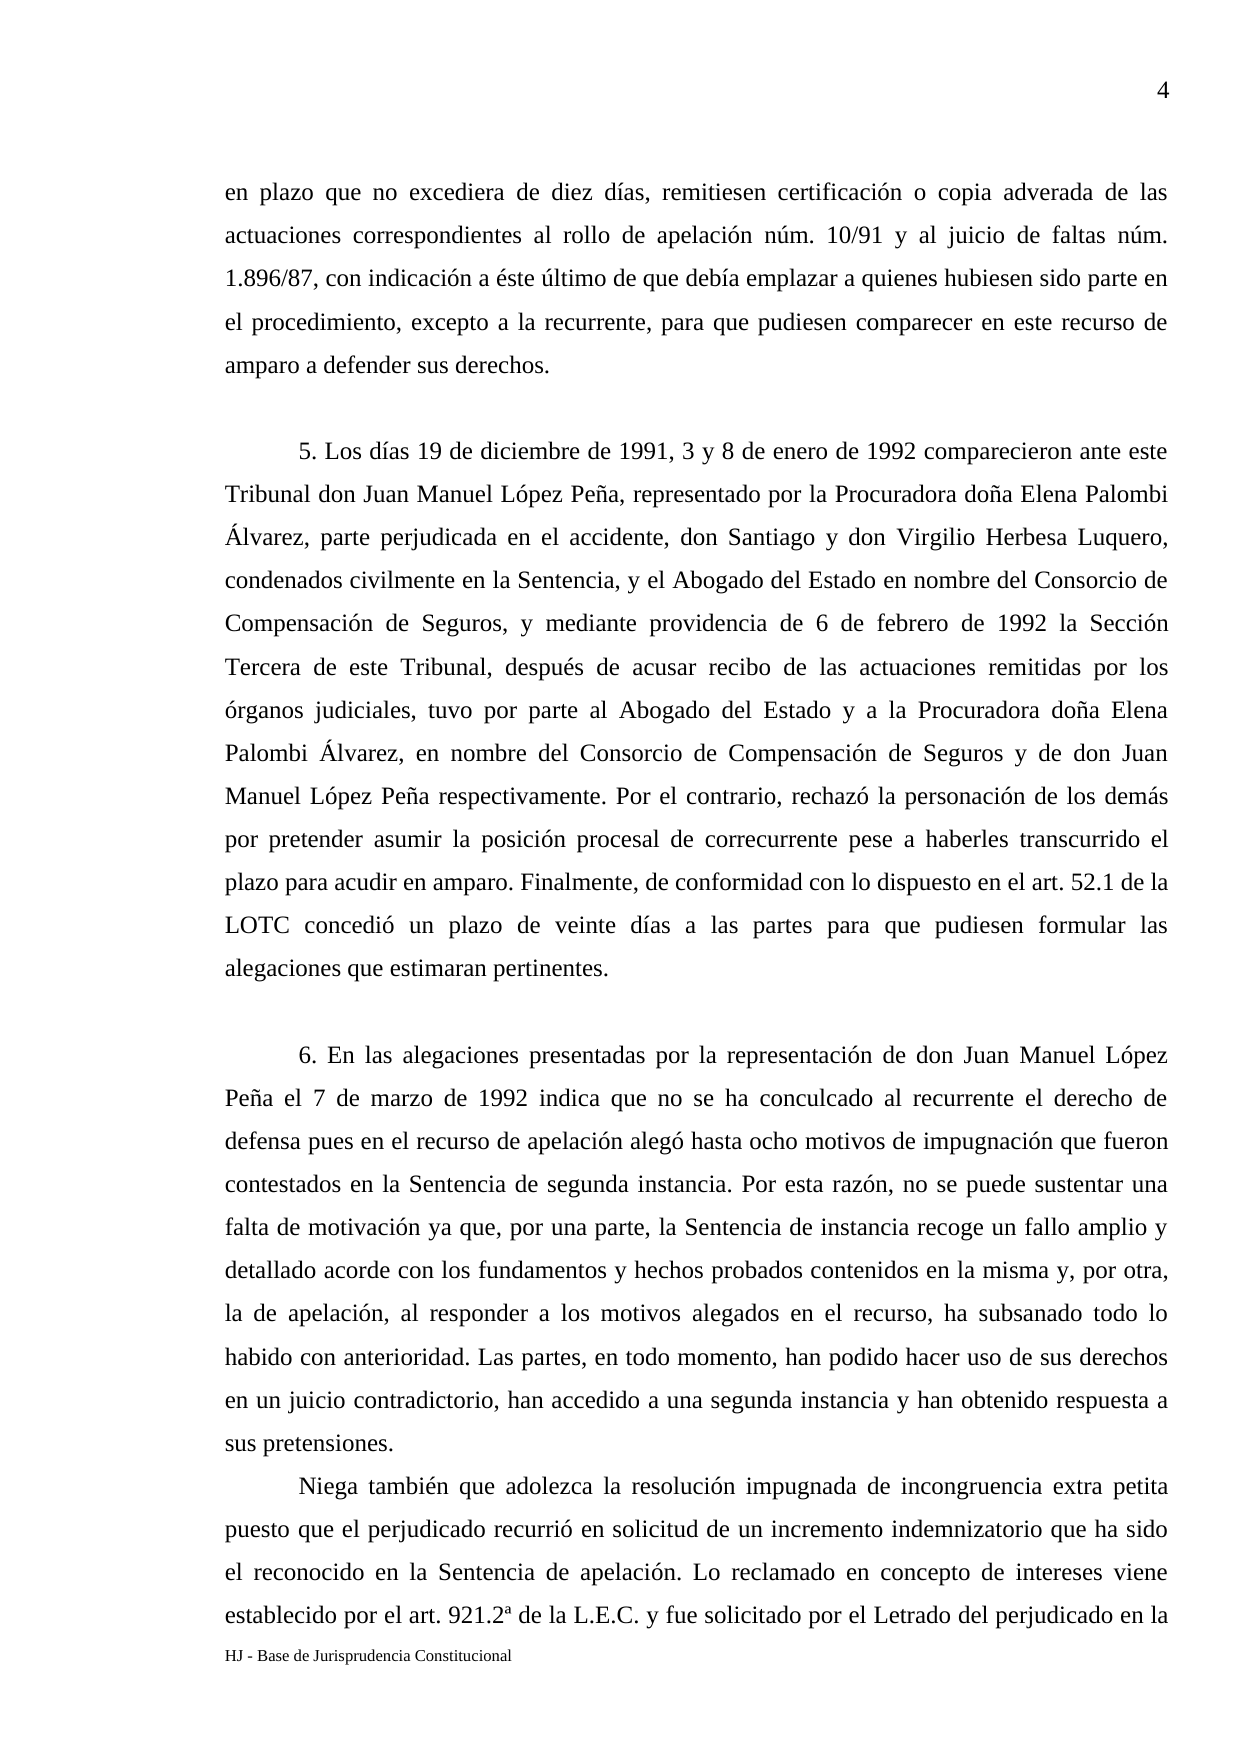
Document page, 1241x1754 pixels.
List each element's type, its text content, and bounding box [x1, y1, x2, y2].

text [224, 177, 1169, 378]
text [224, 1471, 1169, 1629]
text 6. En las alegaciones presentadas por la representación de don Juan Manuel López Peña el 7 de marzo de 1992 indica que no se ha conculcado al recurrente el derecho de defensa pues en el recurso de apelación alegó hasta ocho motivos de impugnación que fueron contestados en la Sentencia de segunda instancia. Por esta razón, no se puede sustentar una falta de motivación ya que, por una parte, la Sentencia de instancia recoge un fallo amplio y detallado acorde con los fundamentos y hechos probados contenidos en la misma y, por otra, la de apelación, al responder a los motivos alegados en el recurso, ha subsanado todo lo habido con anterioridad. Las partes, en todo momento, han podido hacer uso de sus derechos en un juicio contradictorio, han accedido a una segunda instancia y han obtenido respuesta a sus pretensiones. [224, 1040, 1169, 1457]
text 5. Los días 19 de diciembre de 1991, 3 y 8 de enero de 1992 comparecieron ante este Tribunal don Juan Manuel López Peña, representado por la Procuradora doña Elena Palombi Álvarez, parte perjudicada en el accidente, don Santiago y don Virgilio Herbesa Luquero, condenados civilmente en la Sentencia, y el Abogado del Estado en nombre del Consorcio de Compensación de Seguros, y mediante providencia de 6 de febrero de 1992 la Sección Tercera de este Tribunal, después de acusar recibo de las actuaciones remitidas por los órganos judiciales, tuvo por parte al Abogado del Estado y a la Procuradora doña Elena Palombi Álvarez, en nombre del Consorcio de Compensación de Seguros y de don Juan Manuel López Peña respectivamente. Por el contrario, rechazó la personación de los demás por pretender asumir la posición procesal de correcurrente pese a haberles transcurrido el plazo para acudir en amparo. Finalmente, de conformidad con lo dispuesto en el art. 52.1 de la LOTC concedió un plazo de veinte días a las partes para que pudiesen formular las alegaciones que estimaran pertinentes. [224, 436, 1169, 982]
